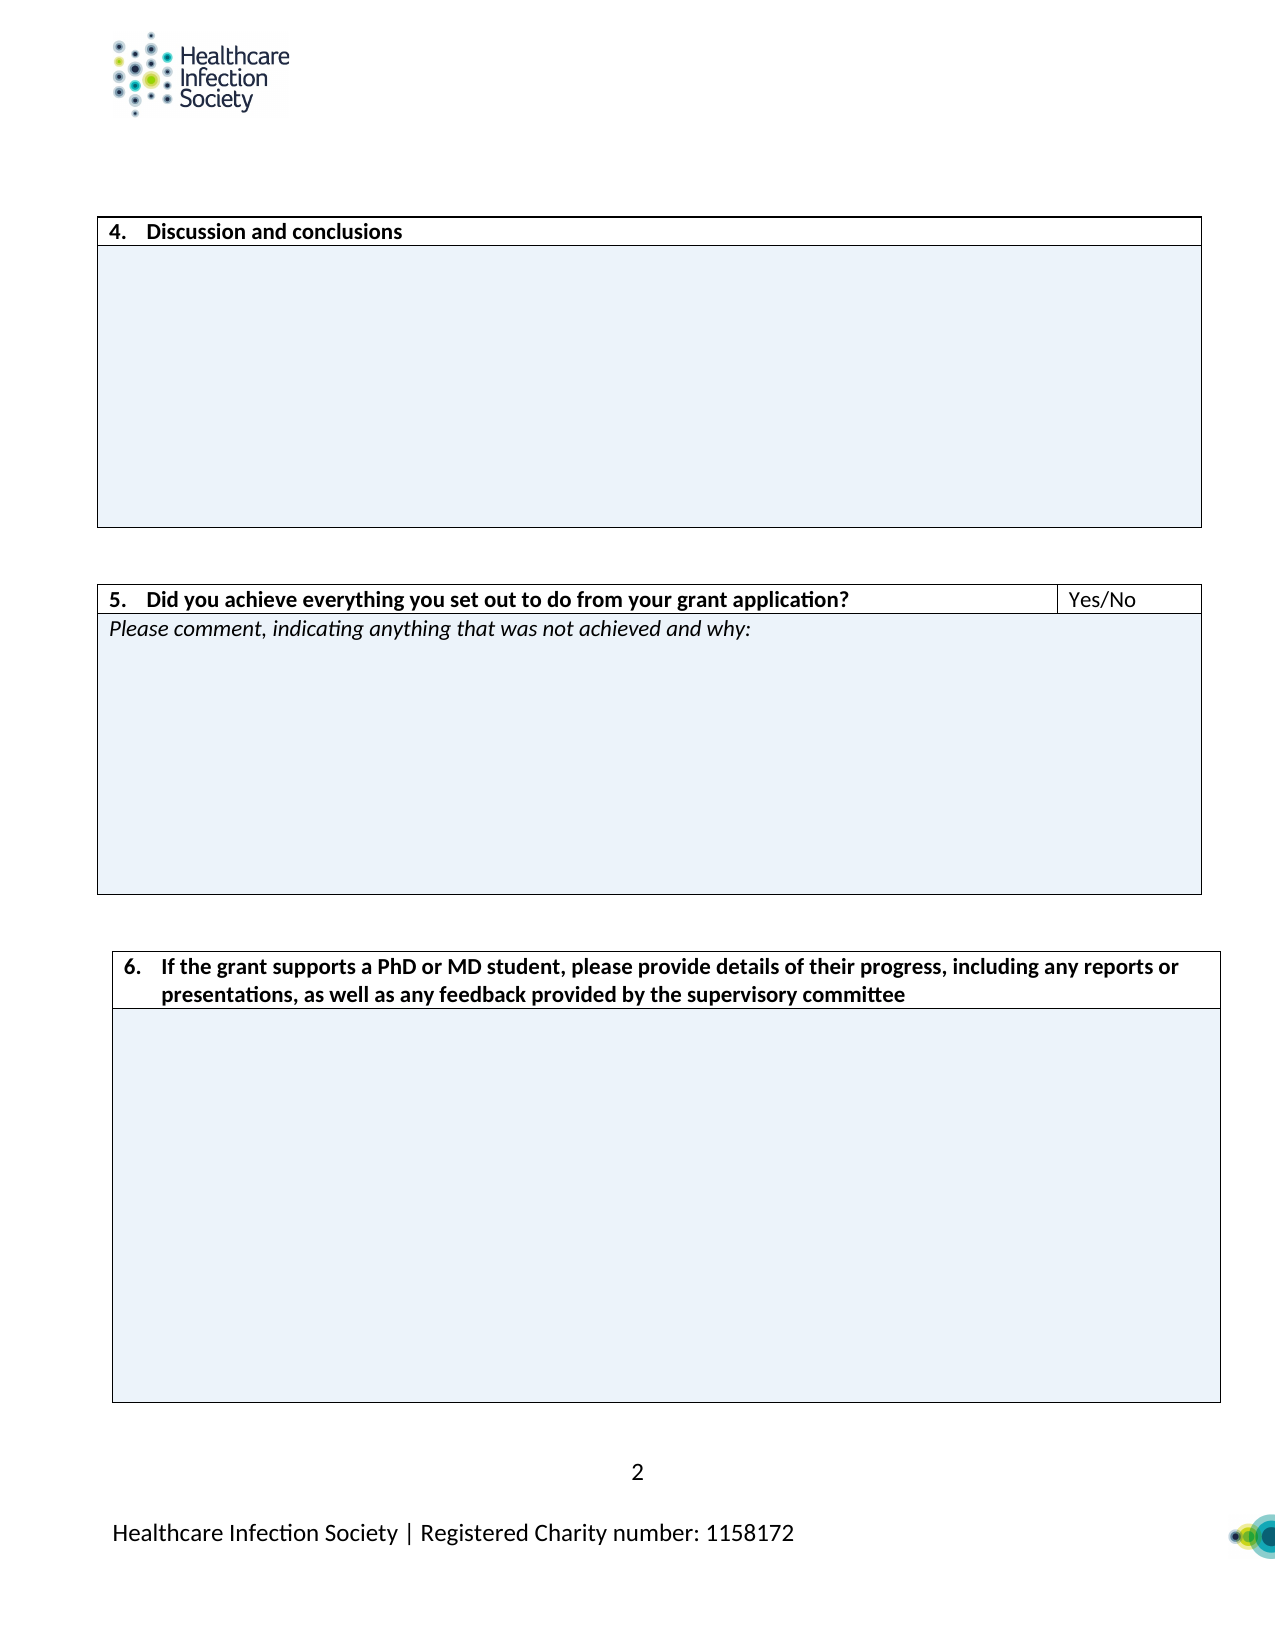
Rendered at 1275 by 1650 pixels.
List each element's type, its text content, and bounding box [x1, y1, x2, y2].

table_cell [113, 1009, 1220, 1402]
table_cell Please comment, indicating anything that was not achieved and why: [98, 614, 1201, 894]
picture [1229, 1515, 1275, 1559]
picture [112, 31, 290, 118]
table_header Discussion and conclusions [98, 218, 1201, 245]
table_header Yes/No [1058, 585, 1201, 613]
table_header If the grant supports a PhD or MD student, please provide details of their progress, including any reports or presentations, as well as any feedback provided by the supervisory committee [113, 952, 1220, 1008]
table_header Did you achieve everything you set out to do from your grant application? [98, 585, 1057, 613]
table_cell [98, 246, 1201, 527]
